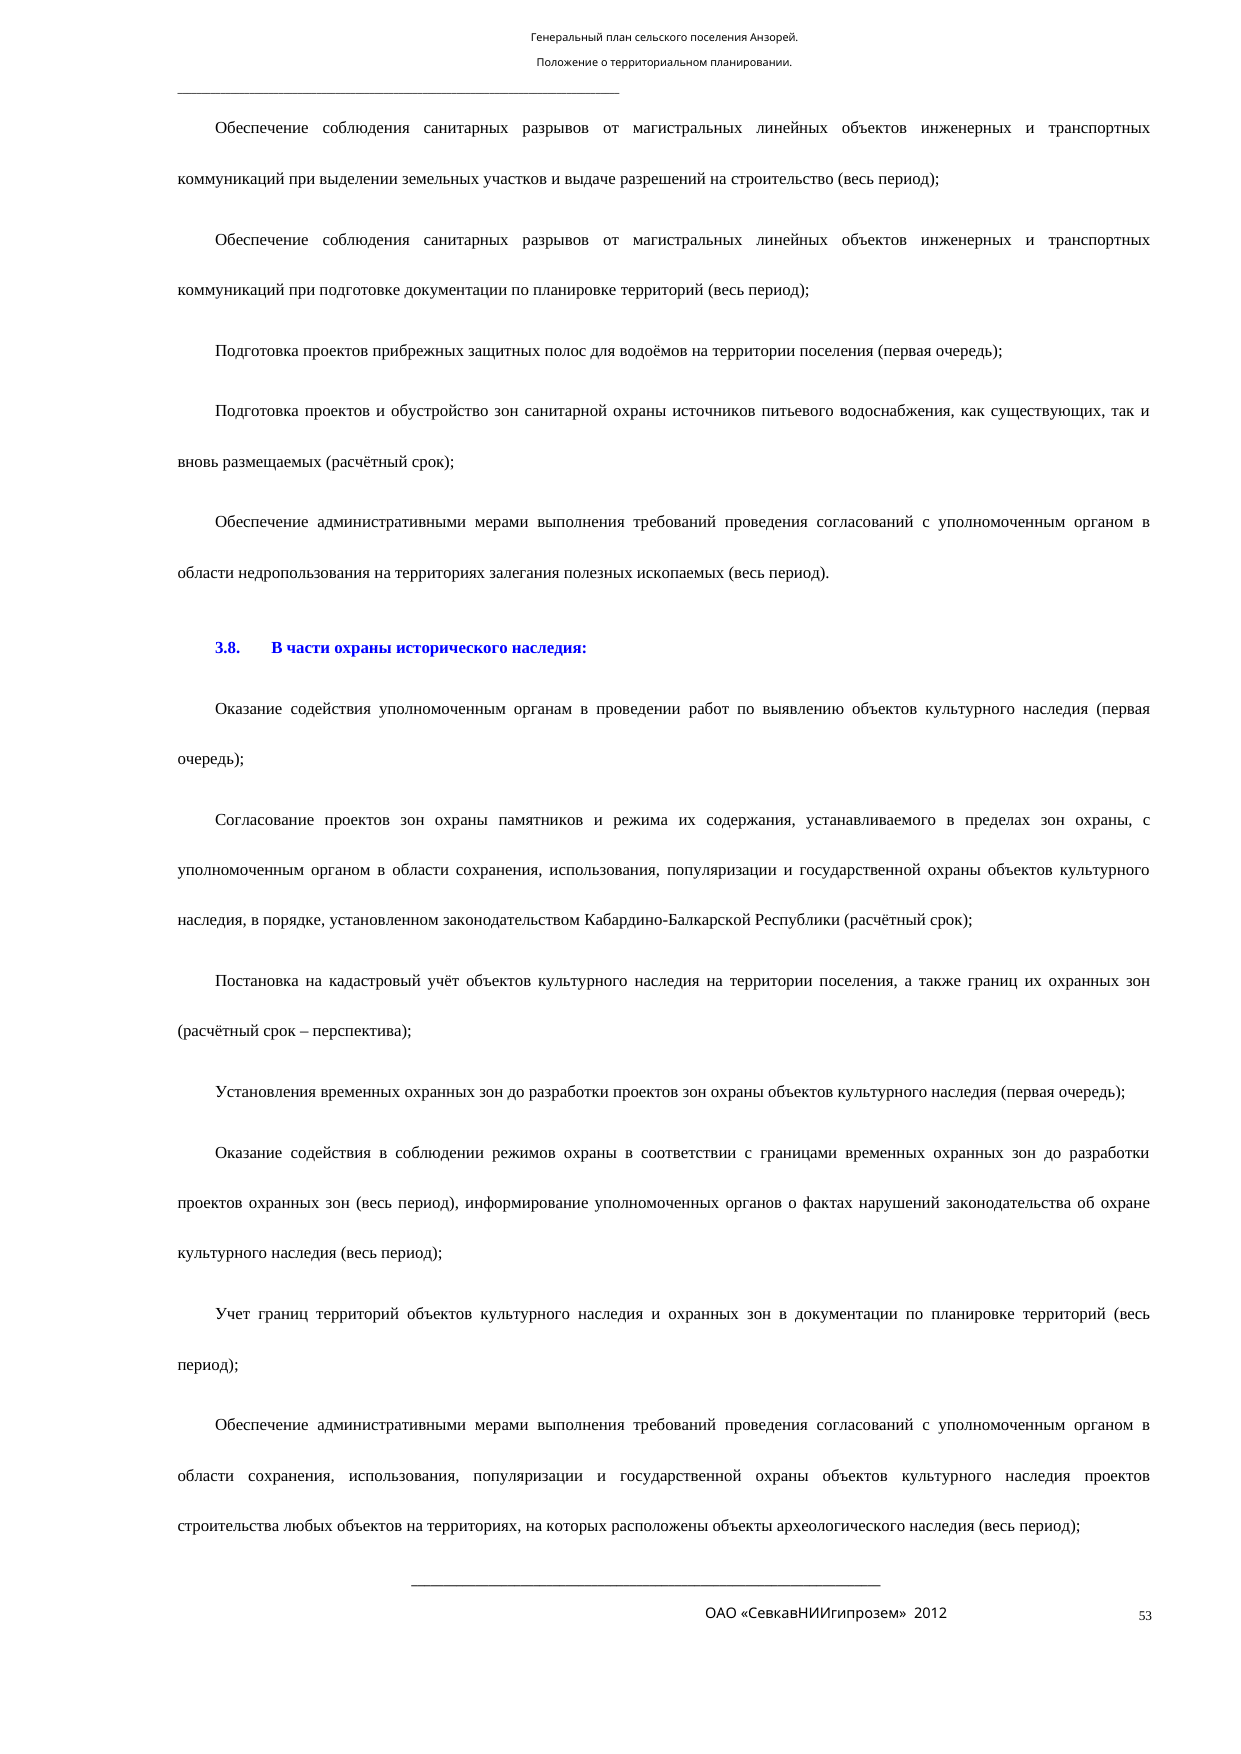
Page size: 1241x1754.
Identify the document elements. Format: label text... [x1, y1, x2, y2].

list Подготовка проектов и обустройство зон санитарной охраны источников питьевого водоснабжения, как существующих, так и вновь размещаемых (расчётный срок); [177, 401, 1152, 485]
list Учет границ территорий объектов культурного наследия и охранных зон в документации по планировке территорий (весь период); [177, 1304, 1152, 1388]
list Оказание содействия уполномоченным органам в проведении работ по выявлению объектов культурного наследия (первая очередь); [177, 698, 1152, 782]
list Постановка на кадастровый учёт объектов культурного наследия на территории поселения, а также границ их охранных зон (расчётный срок – перспектива); [177, 971, 1152, 1054]
list Подготовка проектов прибрежных защитных полос для водоёмов на территории поселения (первая очередь); [177, 340, 1152, 374]
list Обеспечение соблюдения санитарных разрывов от магистральных линейных объектов инженерных и транспортных коммуникаций при выделении земельных участков и выдаче разрешений на строительство (весь период); [177, 118, 1152, 202]
list Обеспечение соблюдения санитарных разрывов от магистральных линейных объектов инженерных и транспортных коммуникаций при подготовке документации по планировке территорий (весь период); [177, 229, 1152, 313]
list Согласование проектов зон охраны памятников и режима их содержания, устанавливаемого в пределах зон охраны, с уполномоченным органом в области сохранения, использования, популяризации и государственной охраны объектов культурного наследия, в порядке, установленном законодательством Кабардино-Балкарской Республики (расчётный срок); [177, 809, 1152, 943]
list Обеспечение административными мерами выполнения требований проведения согласований с уполномоченным органом в области недропользования на территориях залегания полезных ископаемых (весь период). [177, 512, 1152, 596]
list Оказание содействия в соблюдении режимов охраны в соответствии с границами временных охранных зон до разработки проектов охранных зон (весь период), информирование уполномоченных органов о фактах нарушений законодательства об охране культурного наследия (весь период); [177, 1142, 1152, 1277]
subtitle В части охраны исторического наследия: [215, 638, 1152, 671]
list Обеспечение административными мерами выполнения требований проведения согласований с уполномоченным органом в области сохранения, использования, популяризации и государственной охраны объектов культурного наследия проектов строительства любых объектов на территориях, на которых расположены объекты археологического наследия (весь период); [177, 1415, 1152, 1549]
list Установления временных охранных зон до разработки проектов зон охраны объектов культурного наследия (первая очередь); [177, 1082, 1152, 1115]
